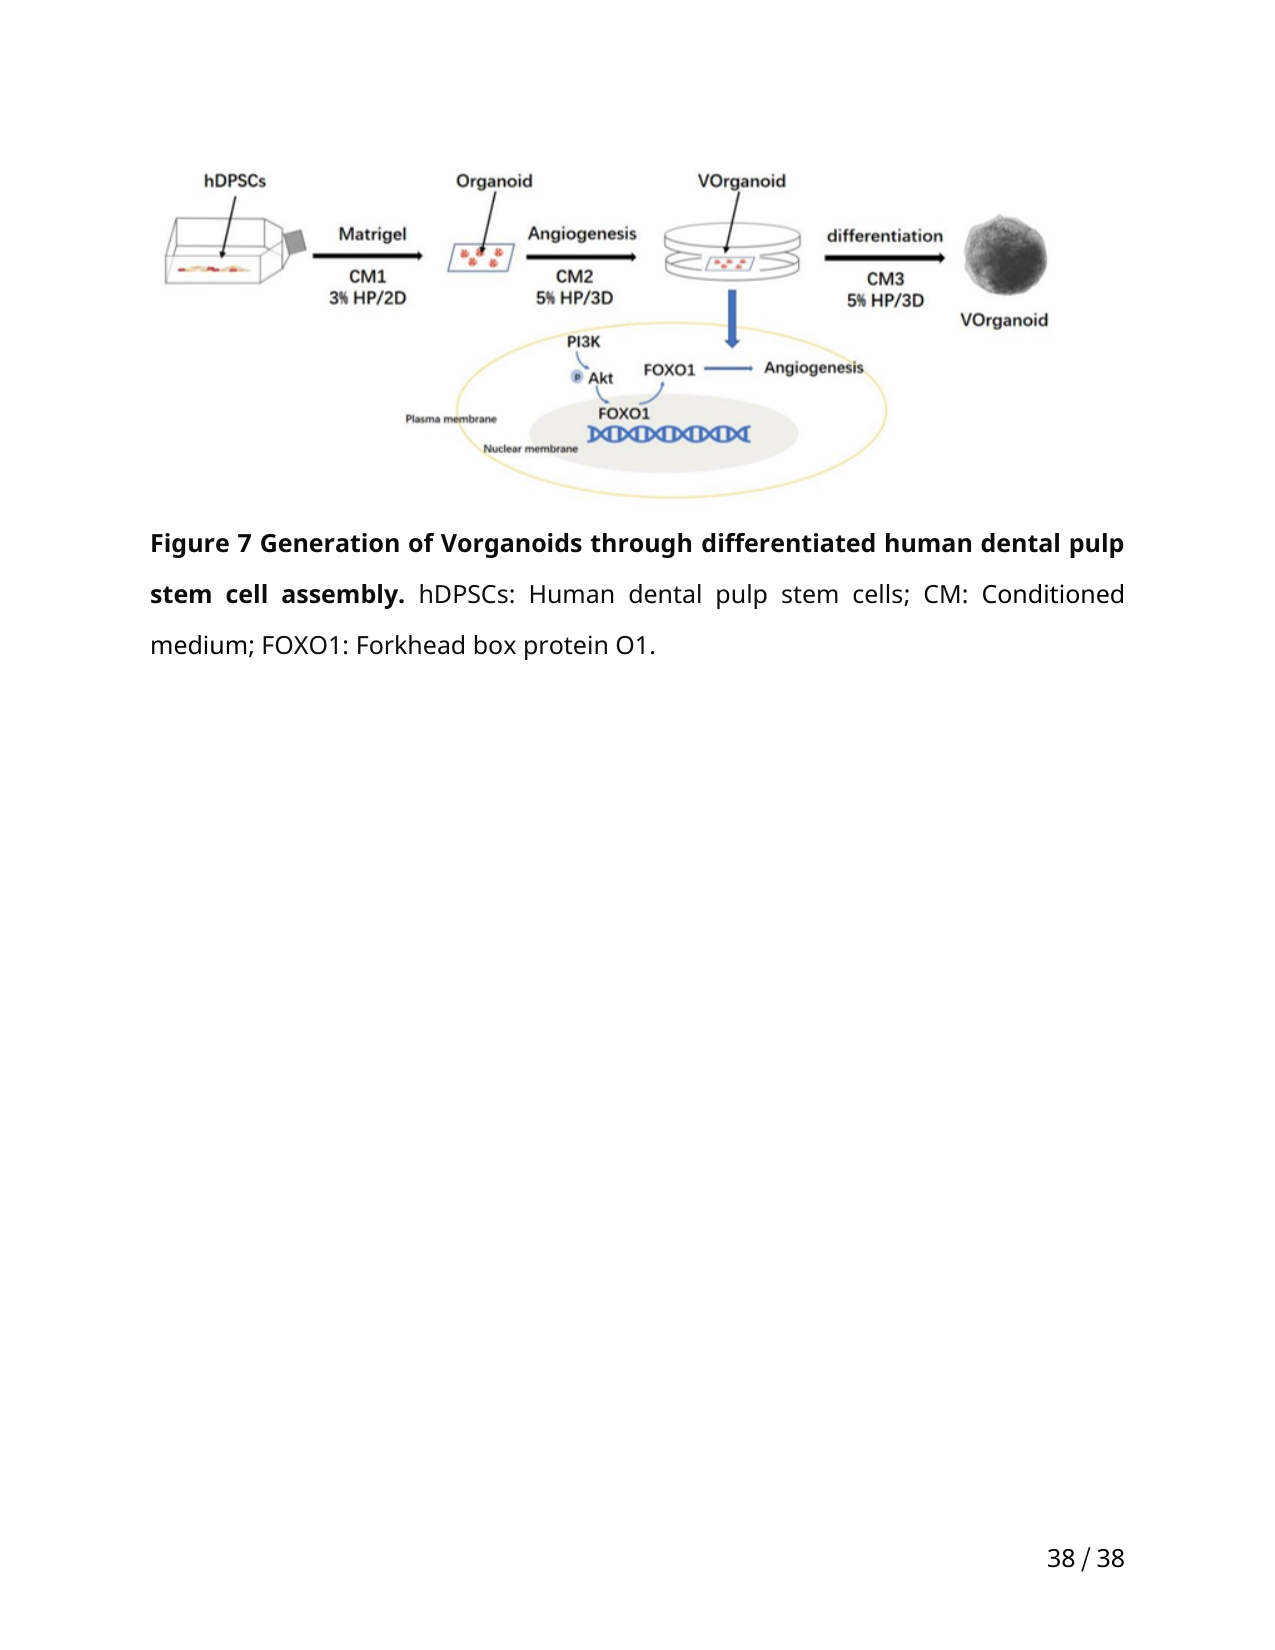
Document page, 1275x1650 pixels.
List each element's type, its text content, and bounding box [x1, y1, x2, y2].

text Figure 7 Generation of Vorganoids through differentiated human dental pulp stem cell assembly. hDPSCs: Human dental pulp stem cells; CM: Conditioned medium; FOXO1: Forkhead box protein O1. [150, 526, 1125, 662]
picture [150, 150, 1080, 512]
